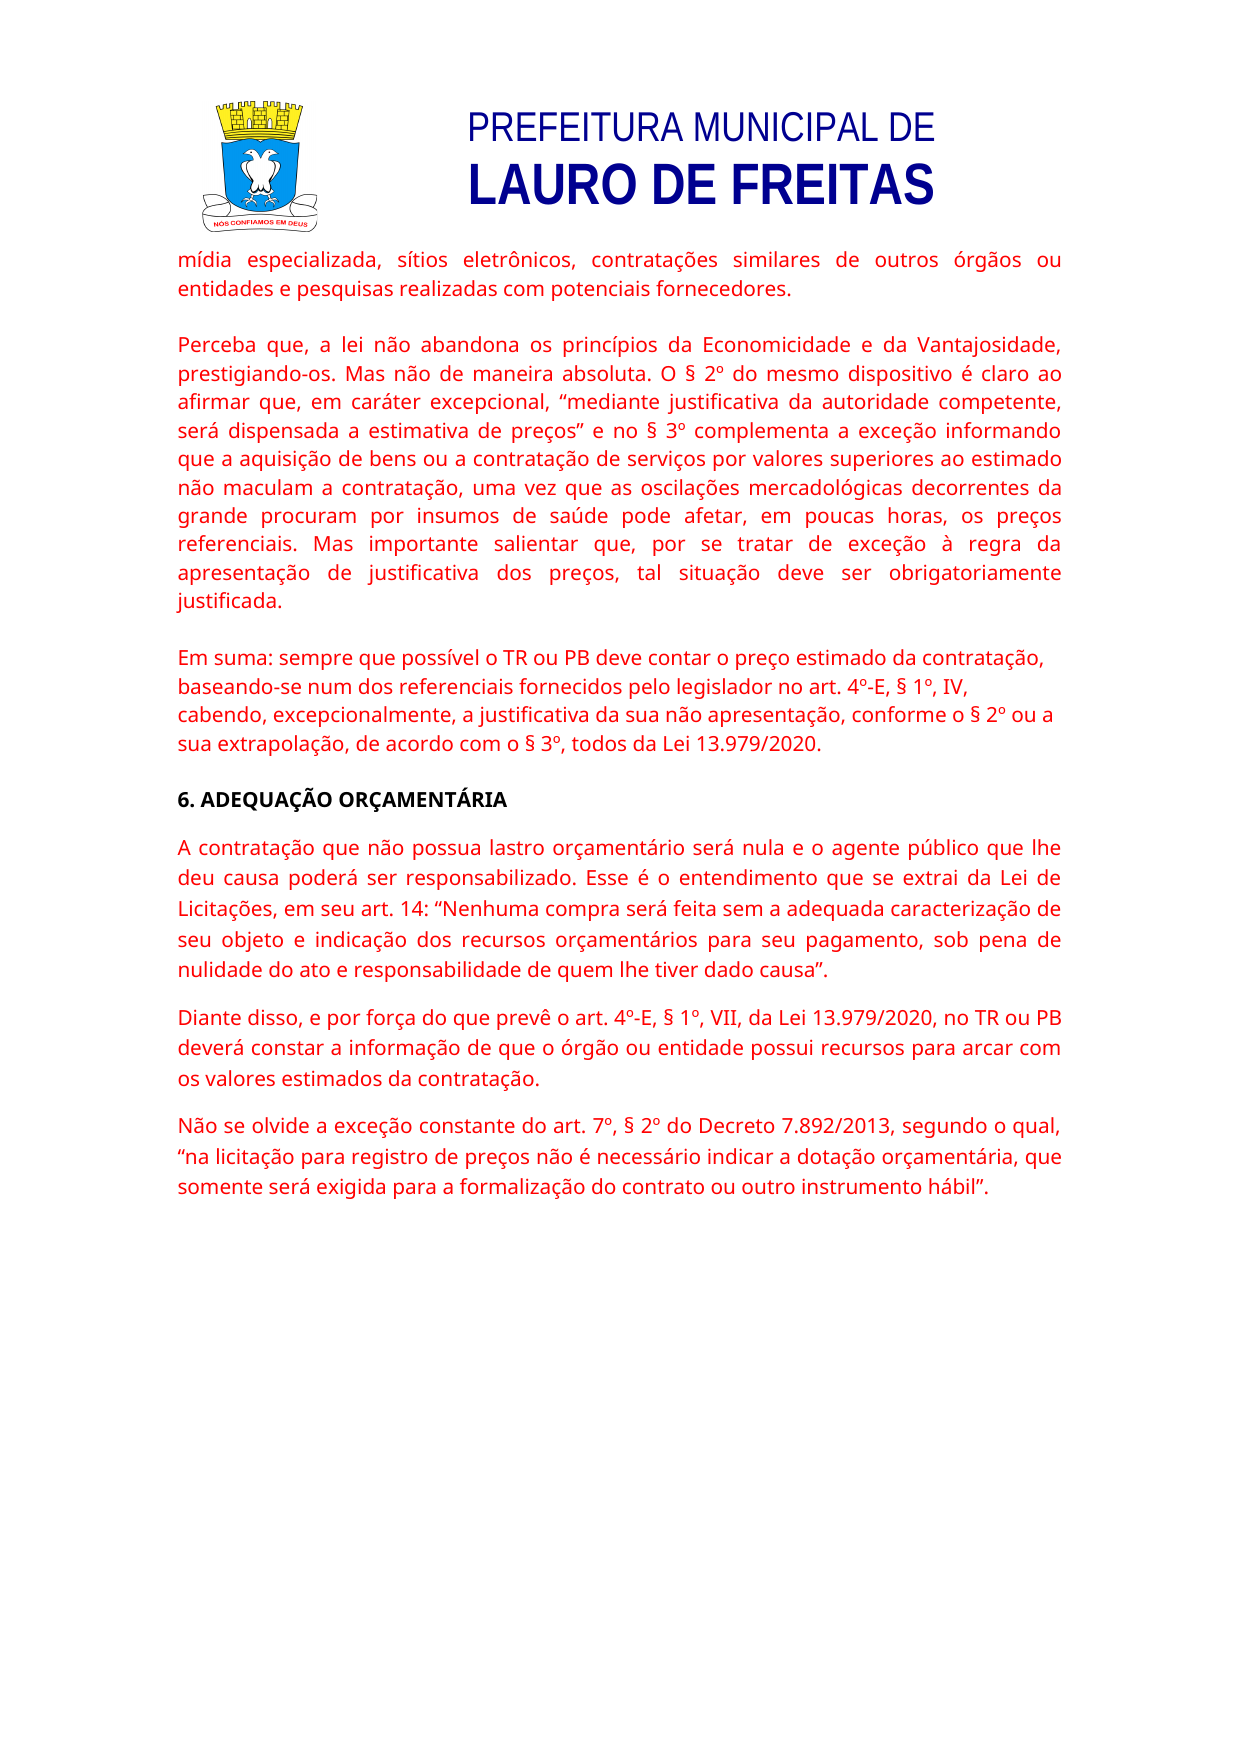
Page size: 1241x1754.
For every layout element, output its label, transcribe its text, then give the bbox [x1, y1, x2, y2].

text Em suma: sempre que possível o TR ou PB deve contar o preço estimado da contratação, baseando-se num dos referenciais fornecidos pelo legislador no art. 4º-E, § 1º, IV, cabendo, excepcionalmente, a justificativa da sua não apresentação, conforme o § 2º ou a sua extrapolação, de acordo com o § 3º, todos da Lei 13.979/2020. [177, 643, 1063, 757]
picture [202, 101, 318, 232]
text Perceba que, a lei não abandona os princípios da Economicidade e da Vantajosidade, prestigiando-os. Mas não de maneira absoluta. O § 2º do mesmo dispositivo é claro ao afirmar que, em caráter excepcional, “mediante justificativa da autoridade competente, será dispensada a estimativa de preços” e no § 3º complementa a exceção informando que a aquisição de bens ou a contratação de serviços por valores superiores ao estimado não maculam a contratação, uma vez que as oscilações mercadológicas decorrentes da grande procuram por insumos de saúde pode afetar, em poucas horas, os preços referenciais. Mas importante salientar que, por se tratar de exceção à regra da apresentação de justificativa dos preços, tal situação deve ser obrigatoriamente justificada. [177, 331, 1063, 615]
text 6. ADEQUAÇÃO ORÇAMENTÁRIA [177, 786, 1063, 814]
text Diante disso, e por força do que prevê o art. 4º-E, § 1º, VII, da Lei 13.979/2020, no TR ou PB deverá constar a informação de que o órgão ou entidade possui recursos para arcar com os valores estimados da contratação. [177, 1003, 1063, 1092]
text A contratação que não possua lastro orçamentário será nula e o agente público que lhe deu causa poderá ser responsabilizado. Esse é o entendimento que se extrai da Lei de Licitações, em seu art. 14: “Nenhuma compra será feita sem a adequada caracterização de seu objeto e indicação dos recursos orçamentários para seu pagamento, sob pena de nulidade do ato e responsabilidade de quem lhe tiver dado causa”. [177, 833, 1063, 984]
text Não se olvide a exceção constante do art. 7º, § 2º do Decreto 7.892/2013, segundo o qual, “na licitação para registro de preços não é necessário indicar a dotação orçamentária, que somente será exigida para a formalização do contrato ou outro instrumento hábil”. [177, 1111, 1063, 1201]
